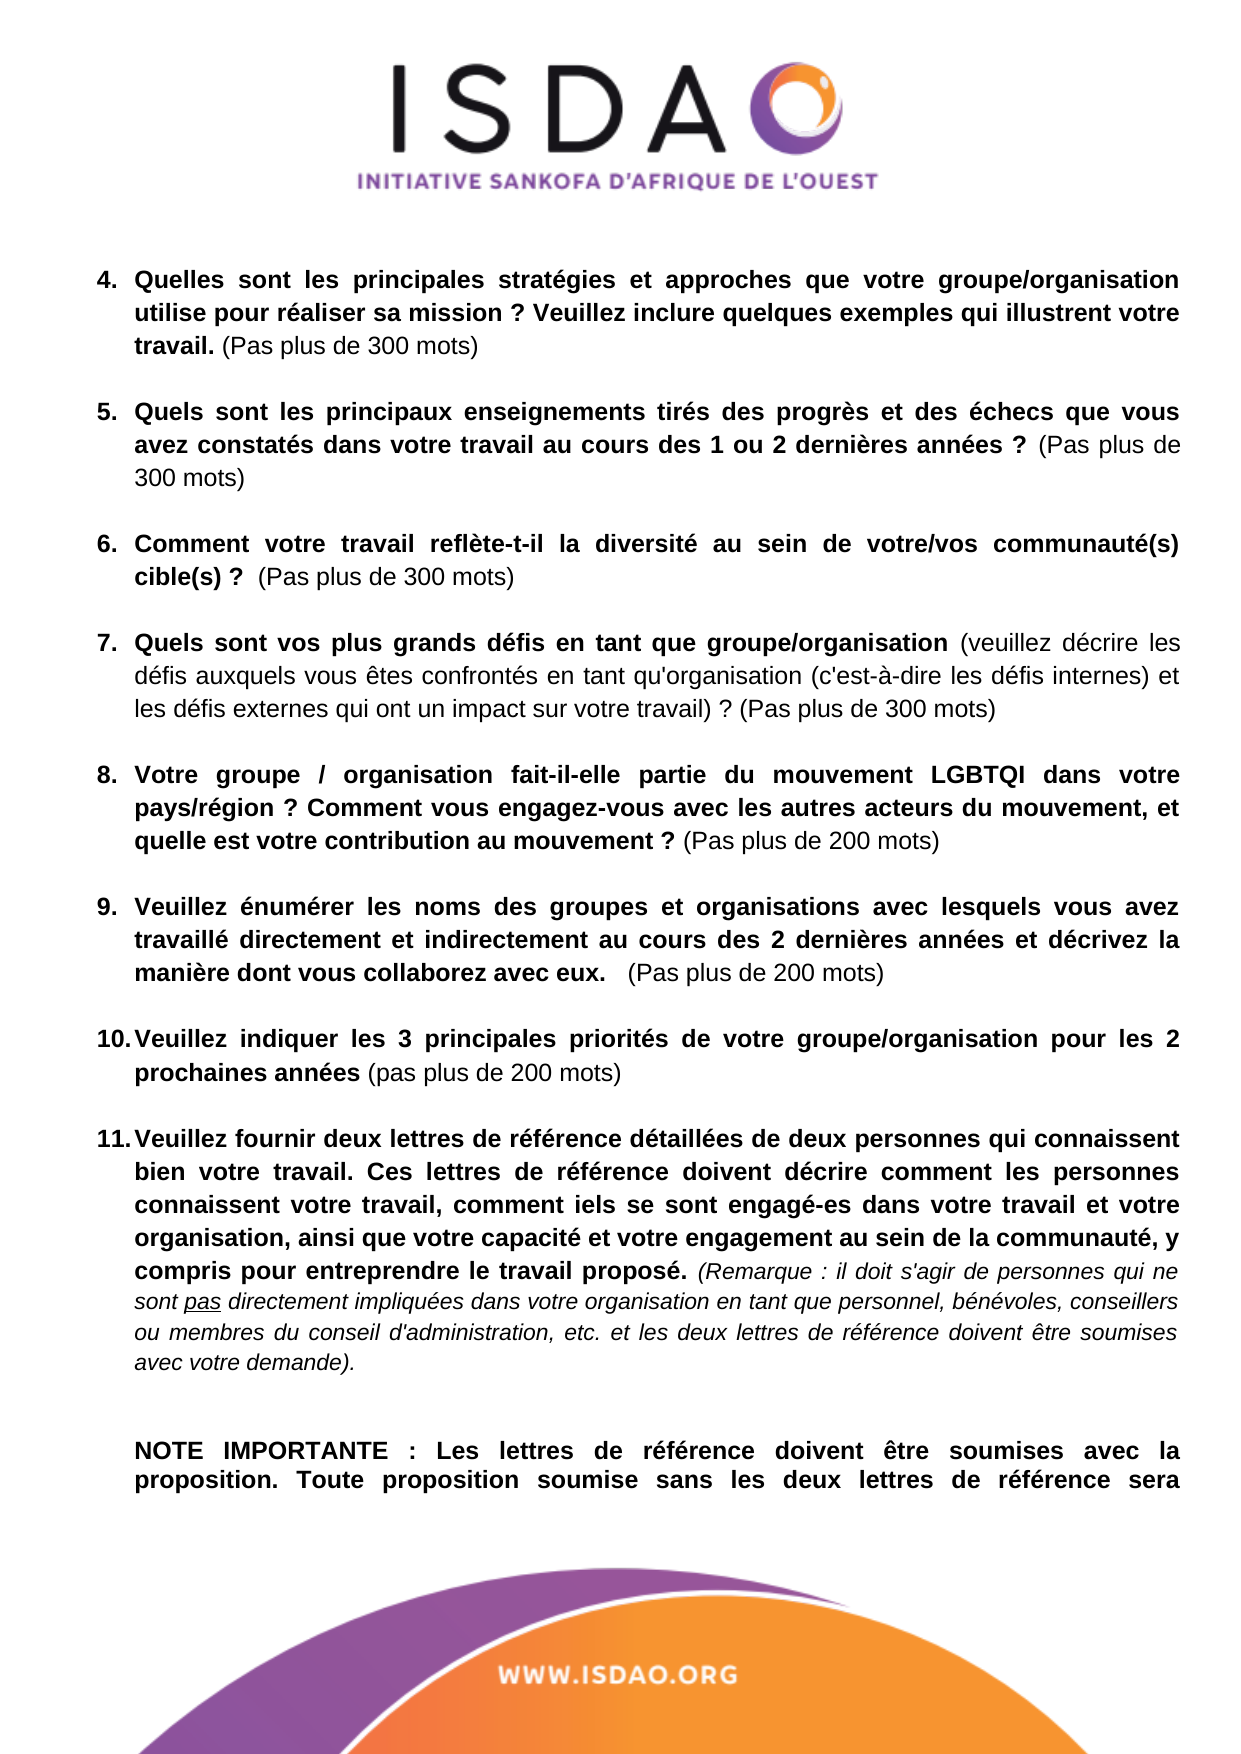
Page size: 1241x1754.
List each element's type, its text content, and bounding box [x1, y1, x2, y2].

list Veuillez énumérer les noms des groupes et organisations avec lesquels vous avez travaillé directement et indirectement au cours des 2 dernières années et décrivez la manière dont vous collaborez avec eux. (Pas plus de 200 mots) [97, 892, 1181, 987]
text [134, 1436, 1181, 1494]
list Veuillez indiquer les 3 principales priorités de votre groupe/organisation pour les 2 prochaines années (pas plus de 200 mots) [97, 1024, 1181, 1086]
list Comment votre travail reflète-t-il la diversité au sein de votre/vos communauté(s) cible(s) ? (Pas plus de 300 mots) [97, 529, 1181, 591]
list Quels sont vos plus grands défis en tant que groupe/organisation (veuillez décrire les défis auxquels vous êtes confrontés en tant qu'organisation (c'est-à-dire les défis internes) et les défis externes qui ont un impact sur votre travail) ? (Pas plus de 300 mots) [97, 628, 1181, 723]
list Votre groupe / organisation fait-il-elle partie du mouvement LGBTQI dans votre pays/région ? Comment vous engagez-vous avec les autres acteurs du mouvement, et quelle est votre contribution au mouvement ? (Pas plus de 200 mots) [97, 760, 1181, 855]
list Veuillez fournir deux lettres de référence détaillées de deux personnes qui connaissent bien votre travail. Ces lettres de référence doivent décrire comment les personnes connaissent votre travail, comment iels se sont engagé-es dans votre travail et votre organisation, ainsi que votre capacité et votre engagement au sein de la communauté, y compris pour entreprendre le travail proposé. (Remarque : il doit s'agir de personnes qui ne sont pas directement impliquées dans votre organisation en tant que personnel, bénévoles, conseillers ou membres du conseil d'administration, etc. et les deux lettres de référence doivent être soumises avec votre demande). [97, 1123, 1181, 1375]
list Quels sont les principaux enseignements tirés des progrès et des échecs que vous avez constatés dans votre travail au cours des 1 ou 2 dernières années ? (Pas plus de 300 mots) [97, 397, 1181, 492]
list Quelles sont les principales stratégies et approches que votre groupe/organisation utilise pour réaliser sa mission ? Veuillez inclure quelques exemples qui illustrent votre travail. (Pas plus de 300 mots) [97, 265, 1181, 360]
